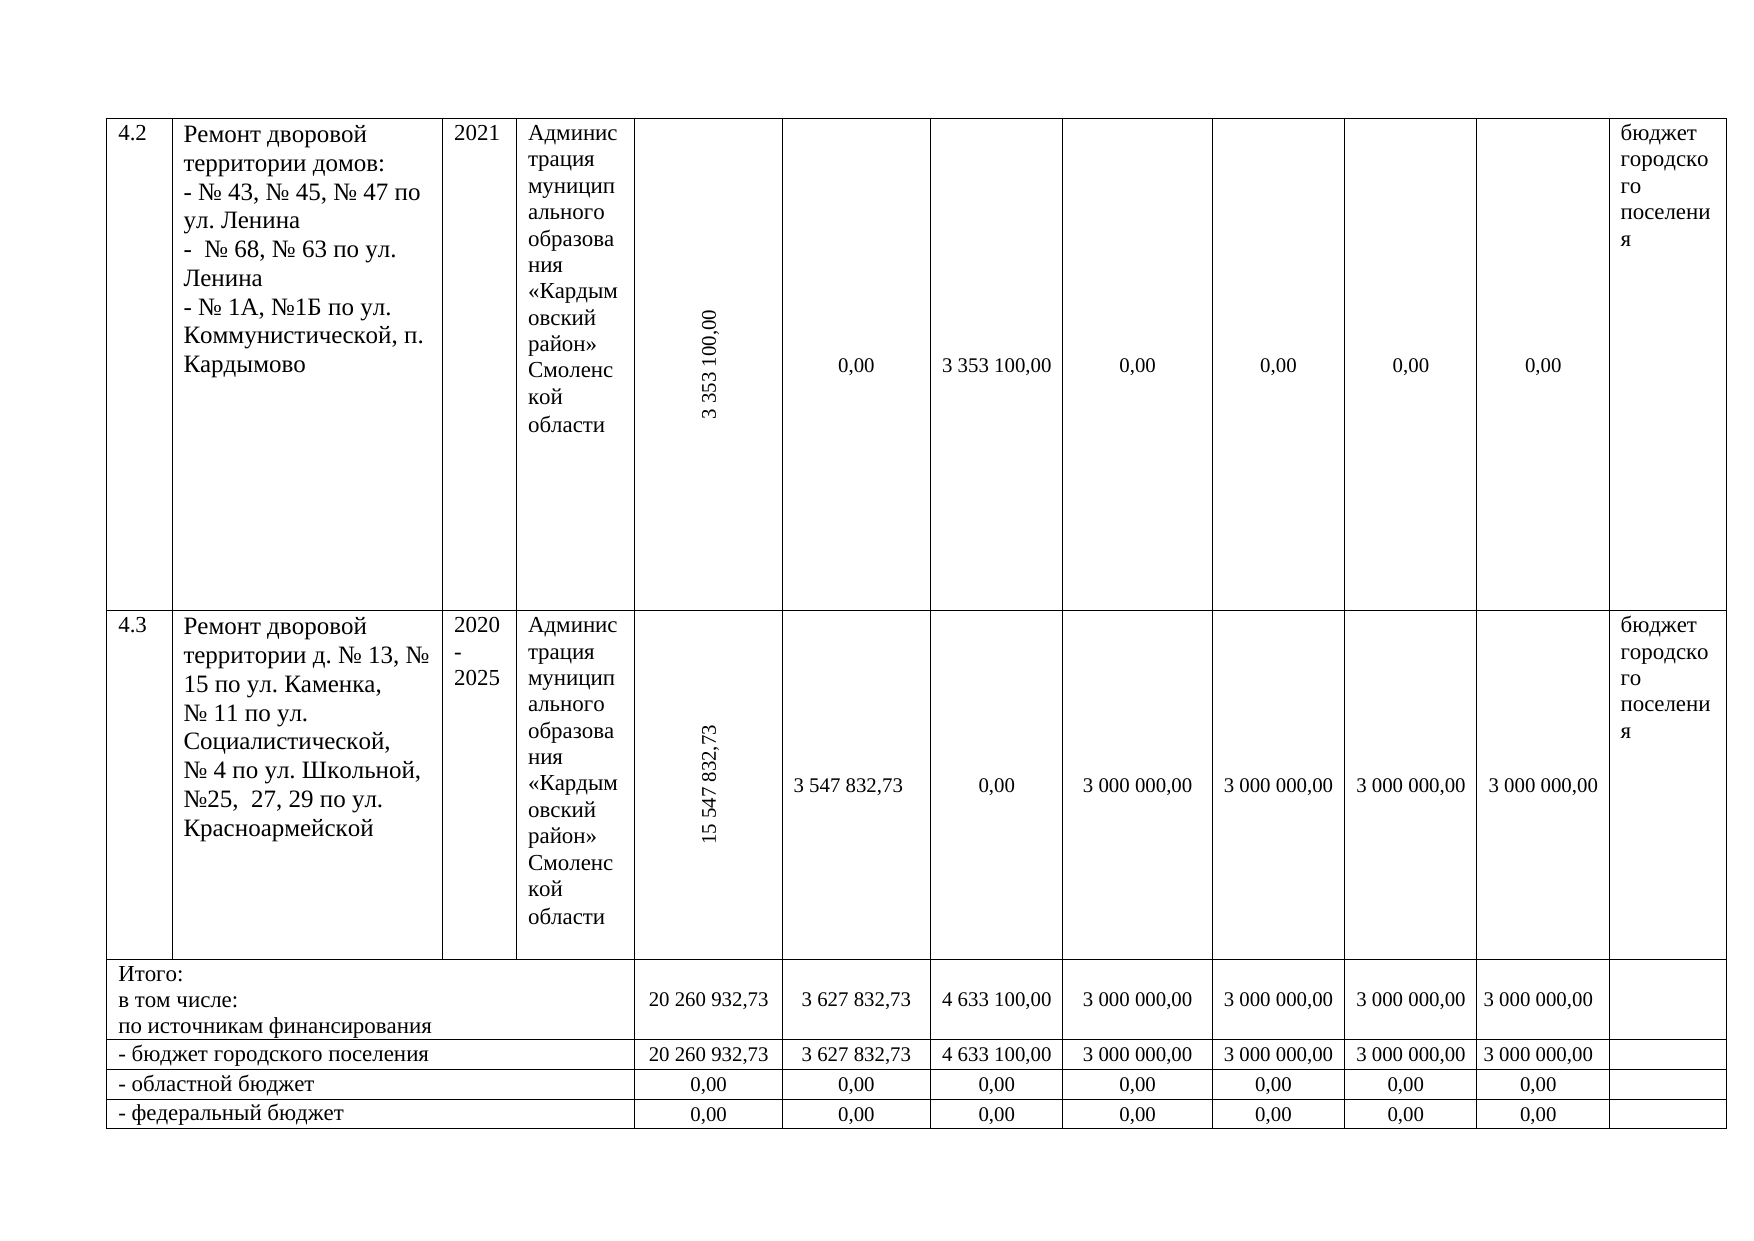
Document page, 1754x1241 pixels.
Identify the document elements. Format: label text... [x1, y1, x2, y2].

table_cell 0,00 [783, 1100, 930, 1128]
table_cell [1610, 119, 1726, 610]
table_cell 4.3 [107, 611, 172, 959]
table_cell 0,00 [1063, 1070, 1212, 1098]
table_cell [1610, 1070, 1726, 1098]
table_cell 3 000 000,00 [1063, 611, 1212, 959]
table_cell Ремонт дворовой территории д. № 13, № 15 по ул. Каменка, № 11 по ул. Социалистической, № 4 по ул. Школьной, №25, 27, 29 по ул. Красноармейской [173, 611, 442, 959]
table_cell 0,00 [1477, 1100, 1609, 1128]
table_cell 0,00 [1213, 1070, 1344, 1098]
table_cell 3 000 000,00 [1477, 1040, 1609, 1069]
table_cell 3 000 000,00 [1213, 1040, 1344, 1069]
table_cell 4.2 [107, 119, 172, 610]
table_cell 0,00 [931, 1070, 1062, 1098]
table_cell Итого: в том числе: по источникам финансирования [107, 960, 634, 1039]
table_cell 3 000 000,00 [1345, 960, 1476, 1039]
table_cell 0,00 [783, 119, 930, 610]
table_cell 2021 [443, 119, 516, 610]
table_cell 3 000 000,00 [1345, 1040, 1476, 1069]
table_cell 0,00 [1345, 1070, 1476, 1098]
table_cell - бюджет городского поселения [107, 1040, 634, 1069]
table_cell - федеральный бюджет [107, 1100, 634, 1128]
table_cell Ремонт дворовой территории домов: - № 43, № 45, № 47 по ул. Ленина - № 68, № 63 по ул. Ленина - № 1А, №1Б по ул. Коммунистической, п. Кардымово [173, 119, 442, 610]
table_cell 3 353 100,00 [635, 119, 782, 610]
table_cell 3 000 000,00 [1063, 1040, 1212, 1069]
table_cell 4 633 100,00 [931, 1040, 1062, 1069]
table_cell 3 000 000,00 [1213, 960, 1344, 1039]
table_cell 15 547 832,73 [635, 611, 782, 959]
table_cell 0,00 [931, 1100, 1062, 1128]
table_cell 3 627 832,73 [783, 960, 930, 1039]
table_cell 3 000 000,00 [1477, 960, 1609, 1039]
table_cell 3 000 000,00 [1213, 611, 1344, 959]
table_cell 0,00 [1213, 119, 1344, 610]
table_cell 0,00 [635, 1070, 782, 1098]
table_cell 0,00 [1345, 119, 1476, 610]
table_cell 3 627 832,73 [783, 1040, 930, 1069]
table_cell 0,00 [635, 1100, 782, 1128]
table_cell 0,00 [1477, 1070, 1609, 1098]
table_cell 0,00 [1063, 119, 1212, 610]
table_cell [1610, 1040, 1726, 1069]
table_cell 20 260 932,73 [635, 1040, 782, 1069]
table_cell 0,00 [1477, 119, 1609, 610]
table_cell Администрация муниципального образования «Кардымовский район» Смоленской области [517, 611, 634, 959]
table_cell 3 547 832,73 [783, 611, 930, 959]
table_cell 0,00 [931, 611, 1062, 959]
table_cell 3 000 000,00 [1063, 960, 1212, 1039]
table_cell [1610, 1100, 1726, 1128]
table_cell 20 260 932,73 [635, 960, 782, 1039]
table_cell 2020-2025 [443, 611, 516, 959]
table_cell 0,00 [1213, 1100, 1344, 1128]
table_cell бюджет городского поселения [1610, 611, 1726, 959]
table_cell - областной бюджет [107, 1070, 634, 1098]
table_cell 0,00 [1345, 1100, 1476, 1128]
table_cell 3 353 100,00 [931, 119, 1062, 610]
table_cell 3 000 000,00 [1345, 611, 1476, 959]
table_cell 0,00 [783, 1070, 930, 1098]
table_cell 0,00 [1063, 1100, 1212, 1128]
table_cell 4 633 100,00 [931, 960, 1062, 1039]
table_cell 3 000 000,00 [1477, 611, 1609, 959]
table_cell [517, 119, 634, 610]
table_cell [1610, 960, 1726, 1039]
